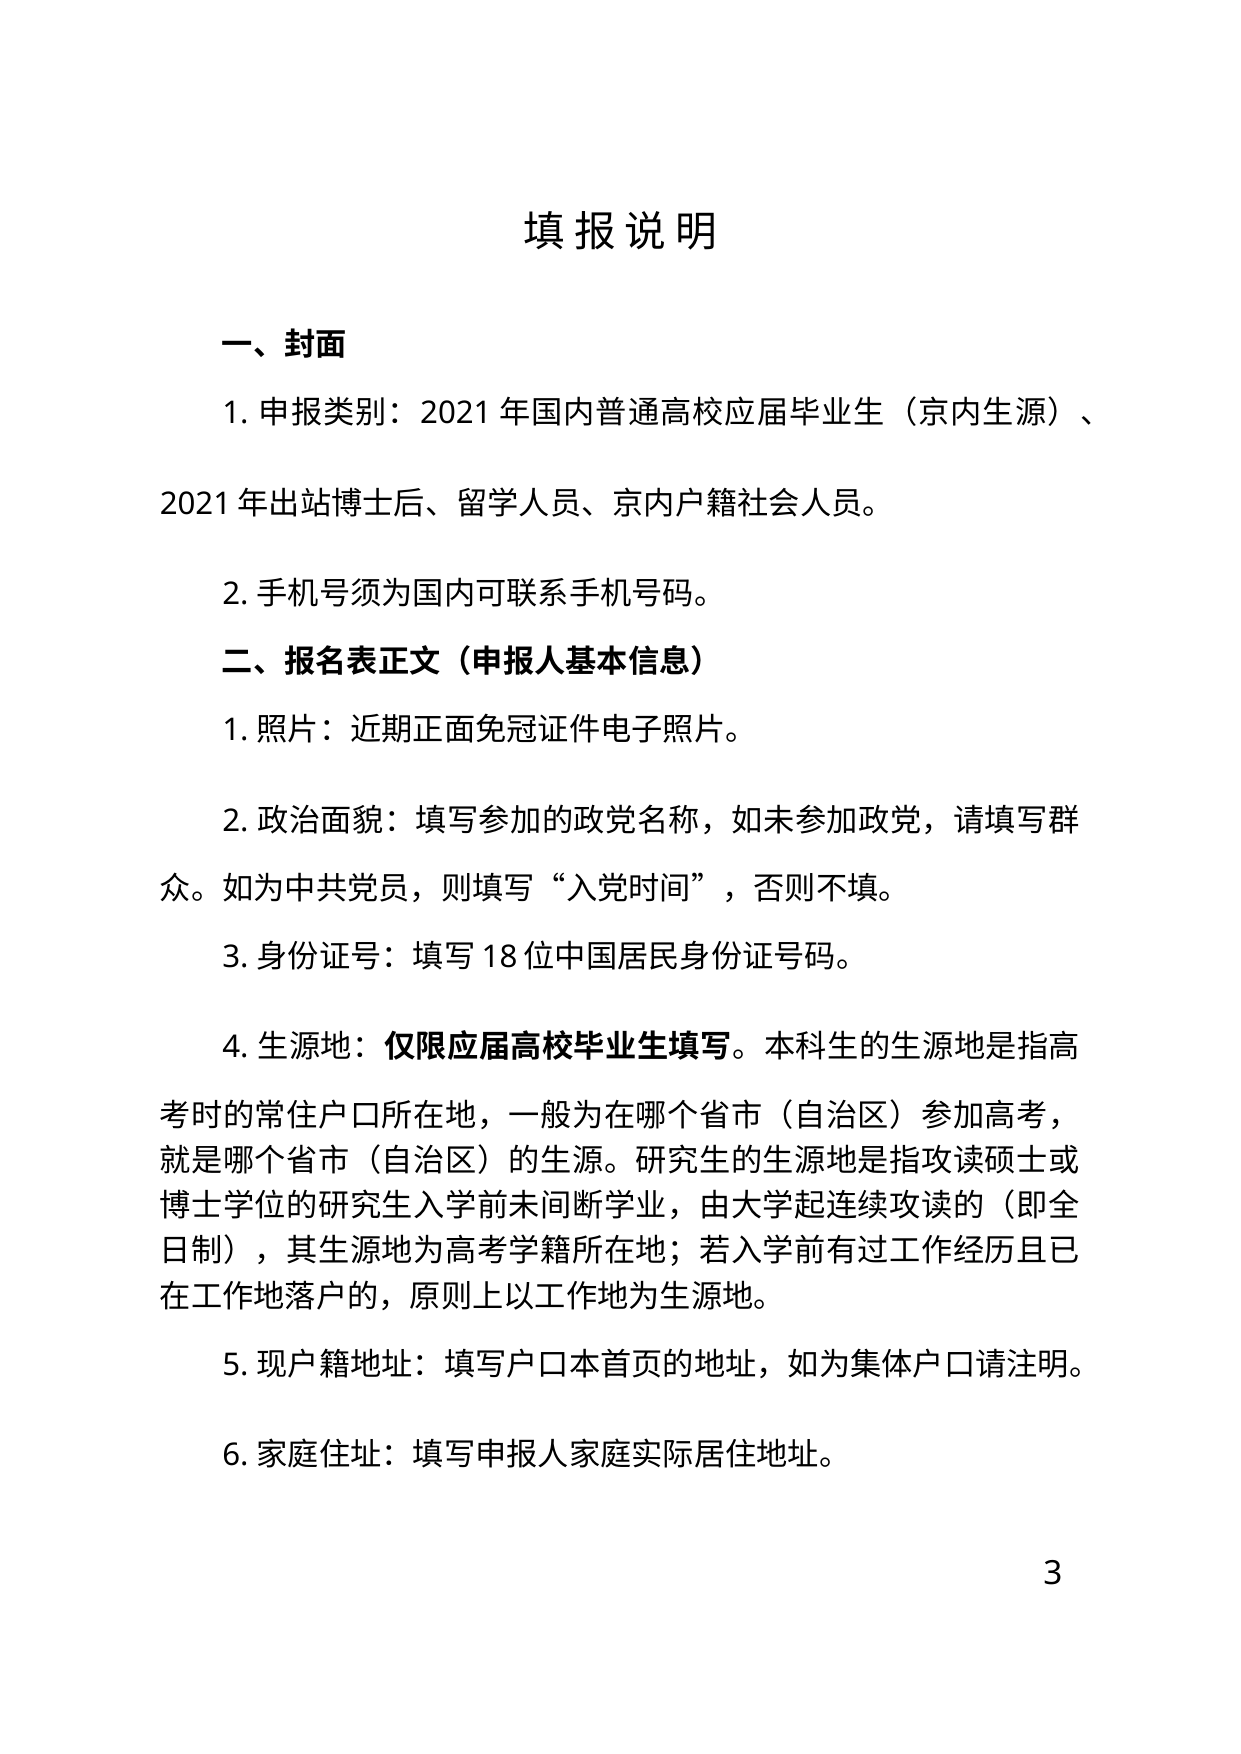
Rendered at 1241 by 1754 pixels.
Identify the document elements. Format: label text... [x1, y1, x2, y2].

text 一、封面 [159, 319, 1081, 365]
text 填 报 说 明 [159, 183, 1081, 274]
text 3. 身份证号：填写18位中国居民身份证号码。 [159, 908, 1081, 999]
text 6. 家庭住址：填写申报人家庭实际居住地址。 [159, 1407, 1081, 1497]
text 1. 照片：近期正面免冠证件电子照片。 [159, 682, 1081, 772]
text 二、报名表正文（申报人基本信息） [159, 637, 1081, 682]
text 2. 手机号须为国内可联系手机号码。 [159, 546, 1081, 637]
text 1. 申报类别：2021年国内普通高校应届毕业生（京内生源）、2021年出站博士后、留学人员、京内户籍社会人员。 [159, 365, 1081, 546]
text 2. 政治面貌：填写参加的政党名称，如未参加政党，请填写群众。如为中共党员，则填写“入党时间”，否则不填。 [159, 772, 1081, 908]
text 5. 现户籍地址：填写户口本首页的地址，如为集体户口请注明。 [159, 1316, 1081, 1407]
text 4. 生源地：仅限应届高校毕业生填写。本科生的生源地是指高考时的常住户口所在地，一般为在哪个省市（自治区）参加高考，就是哪个省市（自治区）的生源。研究生的生源地是指攻读硕士或博士学位的研究生入学前未间断学业，由大学起连续攻读的（即全日制），其生源地为高考学籍所在地；若入学前有过工作经历且已在工作地落户的，原则上以工作地为生源地。 [159, 999, 1081, 1316]
